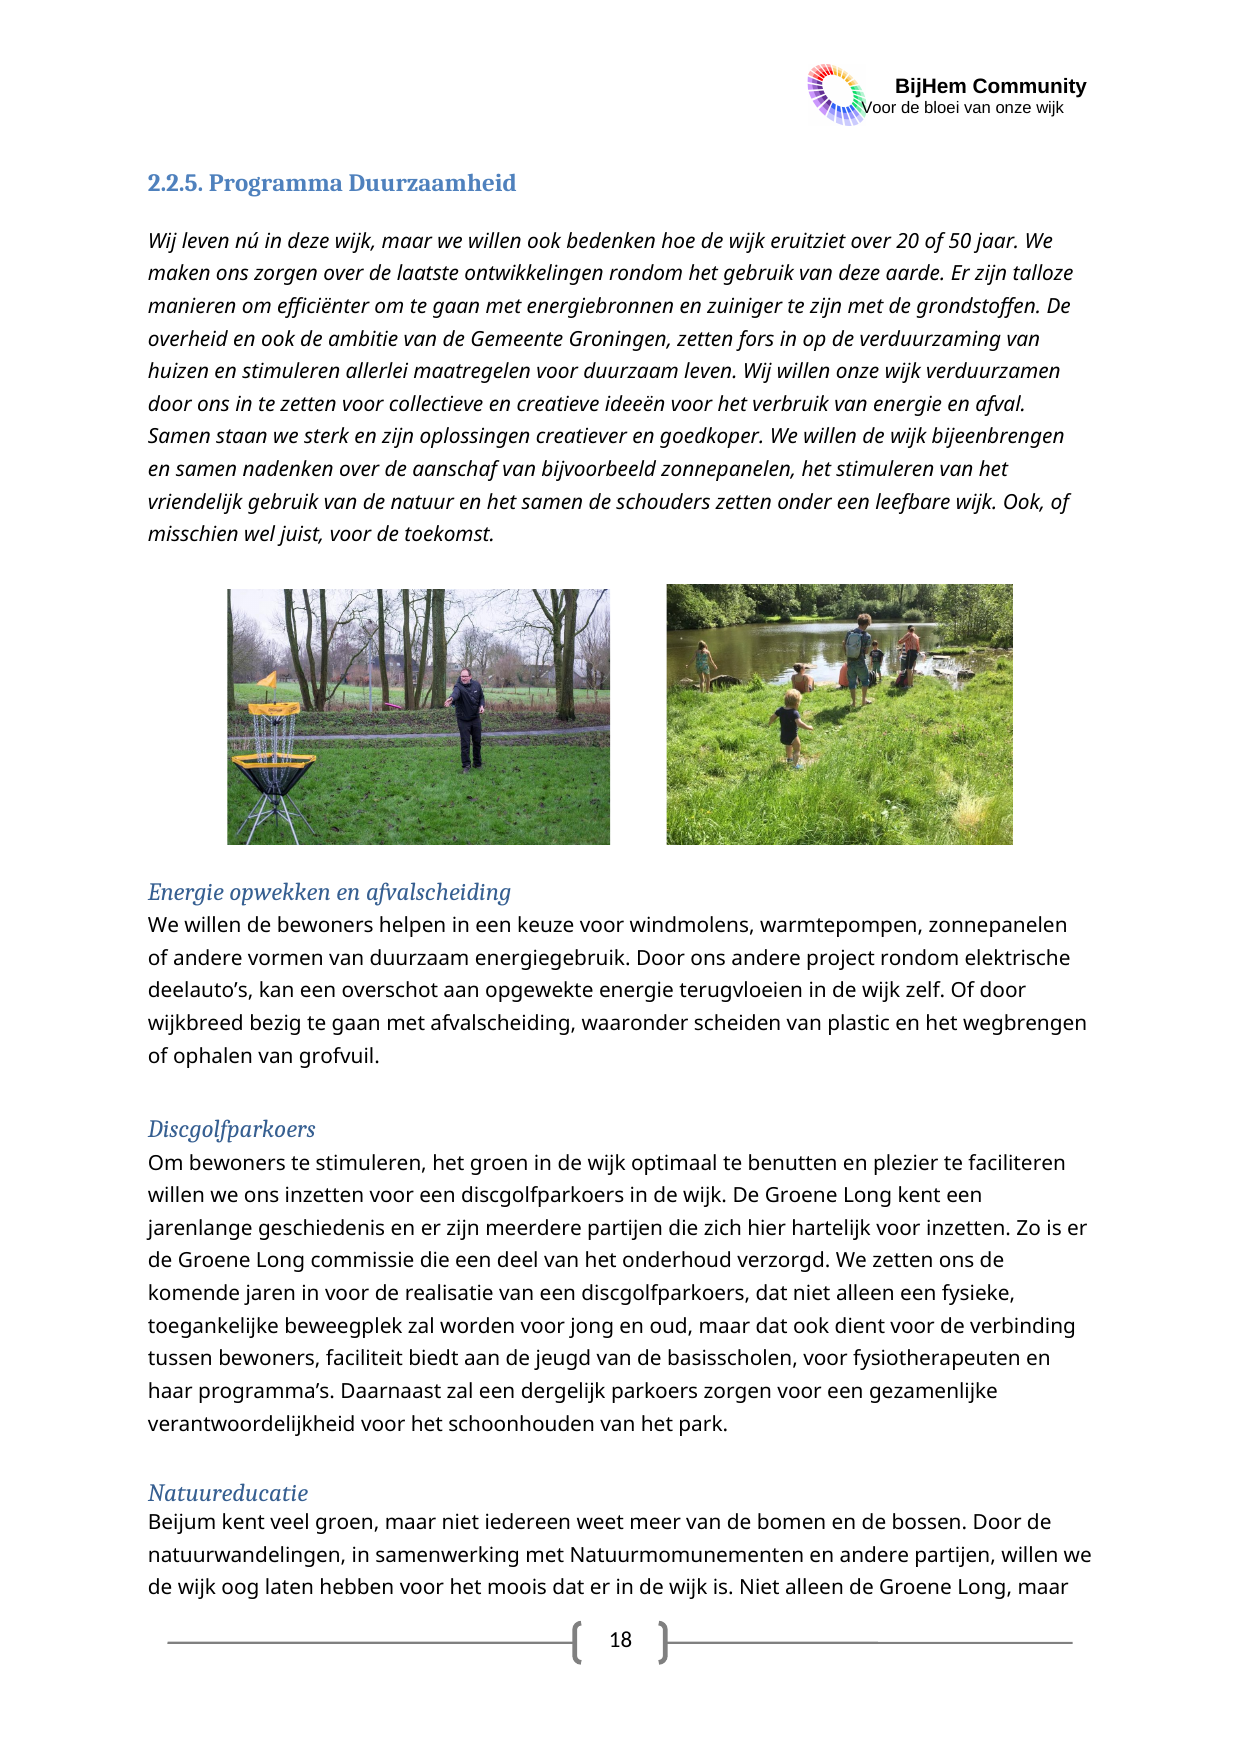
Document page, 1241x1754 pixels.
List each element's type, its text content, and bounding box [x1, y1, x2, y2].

picture [666, 584, 1013, 845]
subtitle 2.2.5. Programma Duurzaamheid [148, 168, 1093, 197]
text We willen de bewoners helpen in een keuze voor windmolens, warmtepompen, zonnepanelen of andere vormen van duurzaam energiegebruik. Door ons andere project rondom elektrische deelauto’s, kan een overschot aan opgewekte energie terugvloeien in de wijk zelf. Of door wijkbreed bezig te gaan met afvalscheiding, waaronder scheiden van plastic en het wegbrengen of ophalen van grofvuil. [148, 910, 1093, 1069]
subtitle Energie opwekken en afvalscheiding [148, 877, 1093, 906]
text Wij leven nú in deze wijk, maar we willen ook bedenken hoe de wijk eruitziet over 20 of 50 jaar. We maken ons zorgen over de laatste ontwikkelingen rondom het gebruik van deze aarde. Er zijn talloze manieren om efficiënter om te gaan met energiebronnen en zuiniger te zijn met de grondstoffen. De overheid en ook de ambitie van de Gemeente Groningen, zetten fors in op de verduurzaming van huizen en stimuleren allerlei maatregelen voor duurzaam leven. Wij willen onze wijk verduurzamen door ons in te zetten voor collectieve en creatieve ideeën voor het verbruik van energie en afval. Samen staan we sterk en zijn oplossingen creatiever en goedkoper. We willen de wijk bijeenbrengen en samen nadenken over de aanschaf van bijvoorbeeld zonnepanelen, het stimuleren van het vriendelijk gebruik van de natuur en het samen de schouders zetten onder een leefbare wijk. Ook, of misschien wel juist, voor de toekomst. [148, 226, 1093, 548]
subtitle Natuureducatie [148, 1478, 1093, 1507]
subtitle Discgolfparkoers [148, 1115, 1093, 1143]
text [148, 1507, 1093, 1601]
text Om bewoners te stimuleren, het groen in de wijk optimaal te benutten en plezier te faciliteren willen we ons inzetten voor een discgolfparkoers in de wijk. De Groene Long kent een jarenlange geschiedenis en er zijn meerdere partijen die zich hier hartelijk voor inzetten. Zo is er de Groene Long commissie die een deel van het onderhoud verzorgd. We zetten ons de komende jaren in voor de realisatie van een discgolfparkoers, dat niet alleen een fysieke, toegankelijke beweegplek zal worden voor jong en oud, maar dat ook dient voor de verbinding tussen bewoners, faciliteit biedt aan de jeugd van de basisscholen, voor fysiotherapeuten en haar programma’s. Daarnaast zal een dergelijk parkoers zorgen voor een gezamenlijke verantwoordelijkheid voor het schoonhouden van het park. [148, 1148, 1093, 1437]
picture [807, 64, 867, 126]
picture [227, 589, 611, 845]
